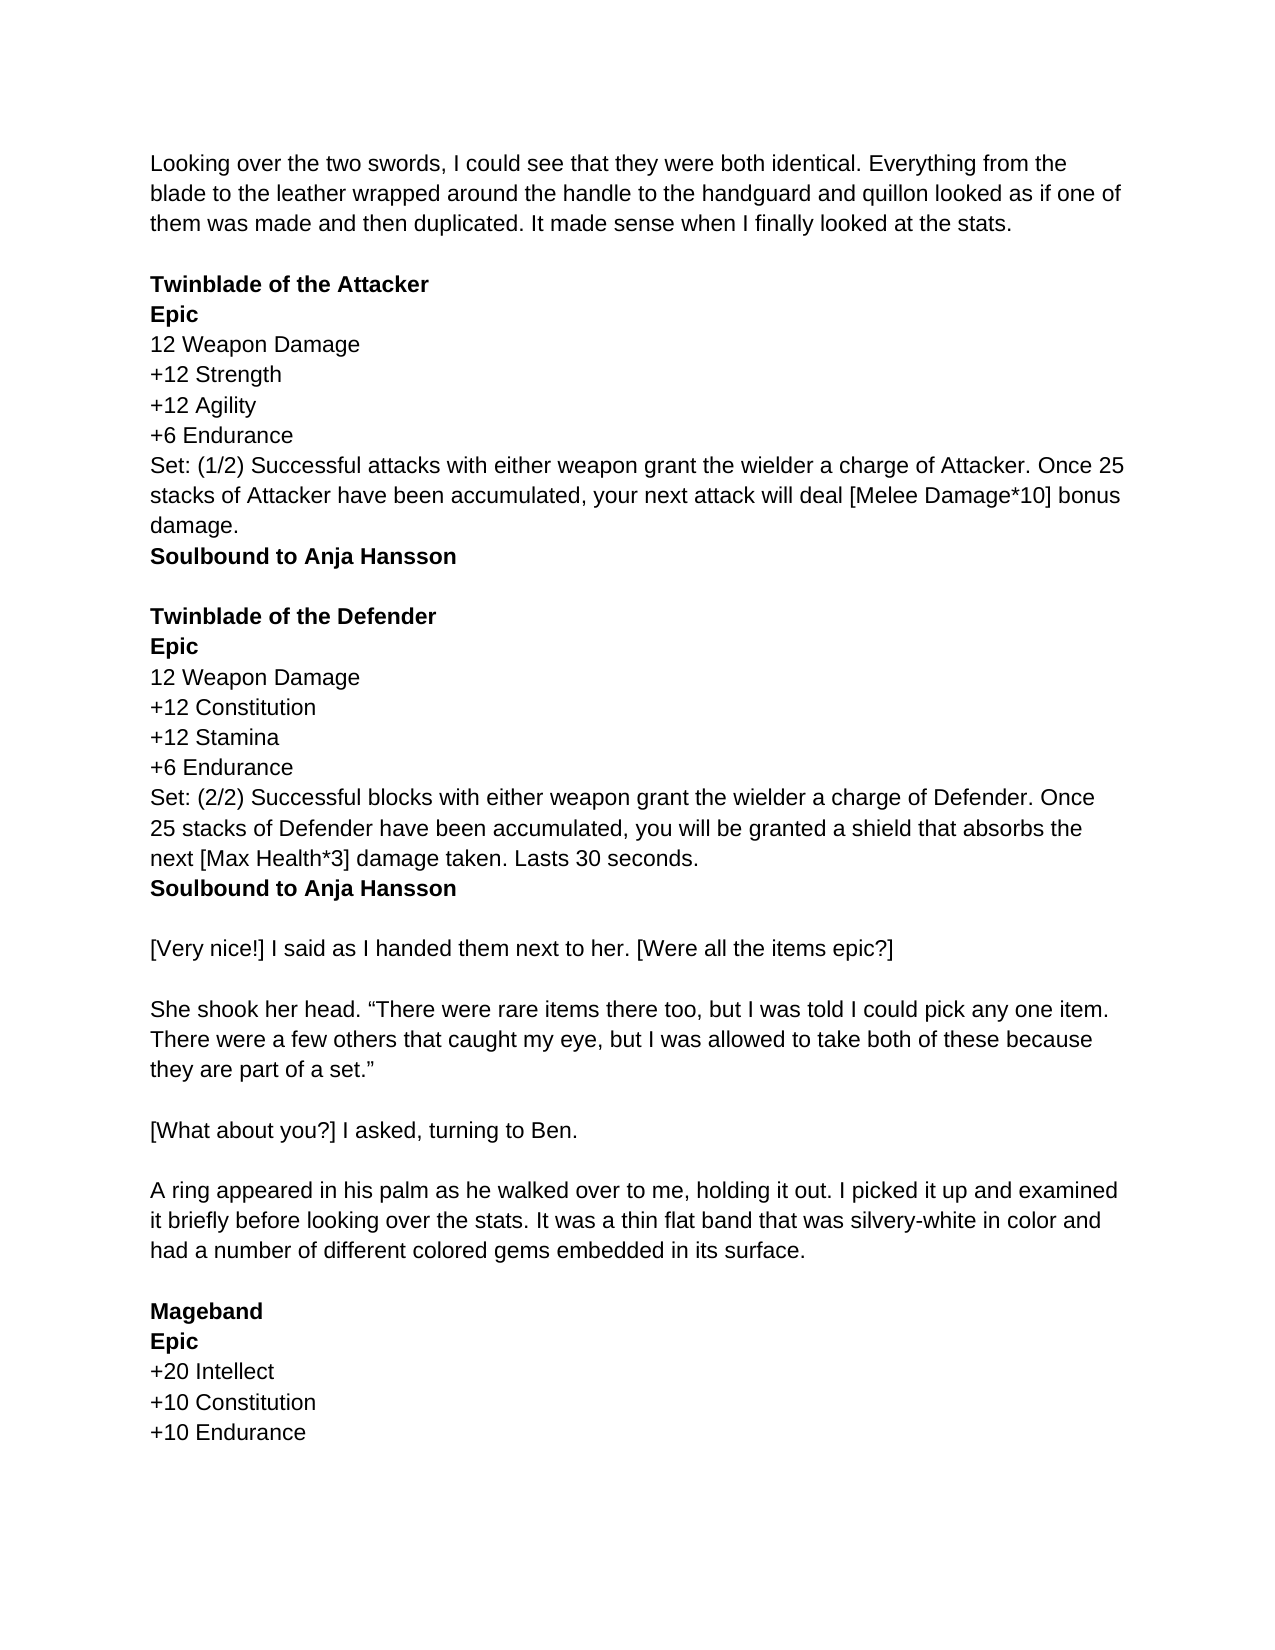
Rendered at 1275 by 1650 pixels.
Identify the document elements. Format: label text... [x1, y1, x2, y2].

text Soulbound to Anja Hansson [150, 875, 1125, 901]
text Soulbound to Anja Hansson [150, 543, 1125, 569]
text [What about you?] I asked, turning to Ben. [150, 1117, 1125, 1143]
text 12 Weapon Damage [150, 663, 1125, 690]
text [Very nice!] I said as I handed them next to her. [Were all the items epic?] [150, 935, 1125, 962]
text +20 Intellect [150, 1358, 1125, 1385]
text +10 Endurance [150, 1419, 1125, 1445]
text Twinblade of the Attacker [150, 271, 1125, 297]
text Set: (2/2) Successful blocks with either weapon grant the wielder a charge of Defender. Once 25 stacks of Defender have been accumulated, you will be granted a shield that absorbs the next [Max Health*3] damage taken. Lasts 30 seconds. [150, 784, 1125, 871]
text Mageband [150, 1298, 1125, 1324]
text Epic [150, 1328, 1125, 1354]
text +12 Constitution [150, 694, 1125, 720]
text Set: (1/2) Successful attacks with either weapon grant the wielder a charge of Attacker. Once 25 stacks of Attacker have been accumulated, your next attack will deal [Melee Damage*10] bonus damage. [150, 452, 1125, 539]
text +12 Stamina [150, 724, 1125, 750]
text Epic [150, 633, 1125, 660]
text She shook her head. “There were rare items there too, but I was told I could pick any one item. There were a few others that caught my eye, but I was allowed to take both of these because they are part of a set.” [150, 996, 1125, 1083]
text A ring appeared in his palm as he walked over to me, holding it out. I picked it up and examined it briefly before looking over the stats. It was a thin flat band that was silvery-white in color and had a number of different colored gems embedded in its surface. [150, 1177, 1125, 1264]
text +6 Endurance [150, 422, 1125, 448]
text Twinblade of the Defender [150, 603, 1125, 629]
text Looking over the two swords, I could see that they were both identical. Everything from the blade to the leather wrapped around the handle to the handguard and quillon looked as if one of them was made and then duplicated. It made sense when I finally looked at the stats. [150, 150, 1125, 237]
text Epic [150, 301, 1125, 327]
text +12 Agility [150, 392, 1125, 418]
text +10 Constitution [150, 1388, 1125, 1415]
text +12 Strength [150, 361, 1125, 388]
text +6 Endurance [150, 754, 1125, 781]
text 12 Weapon Damage [150, 331, 1125, 358]
